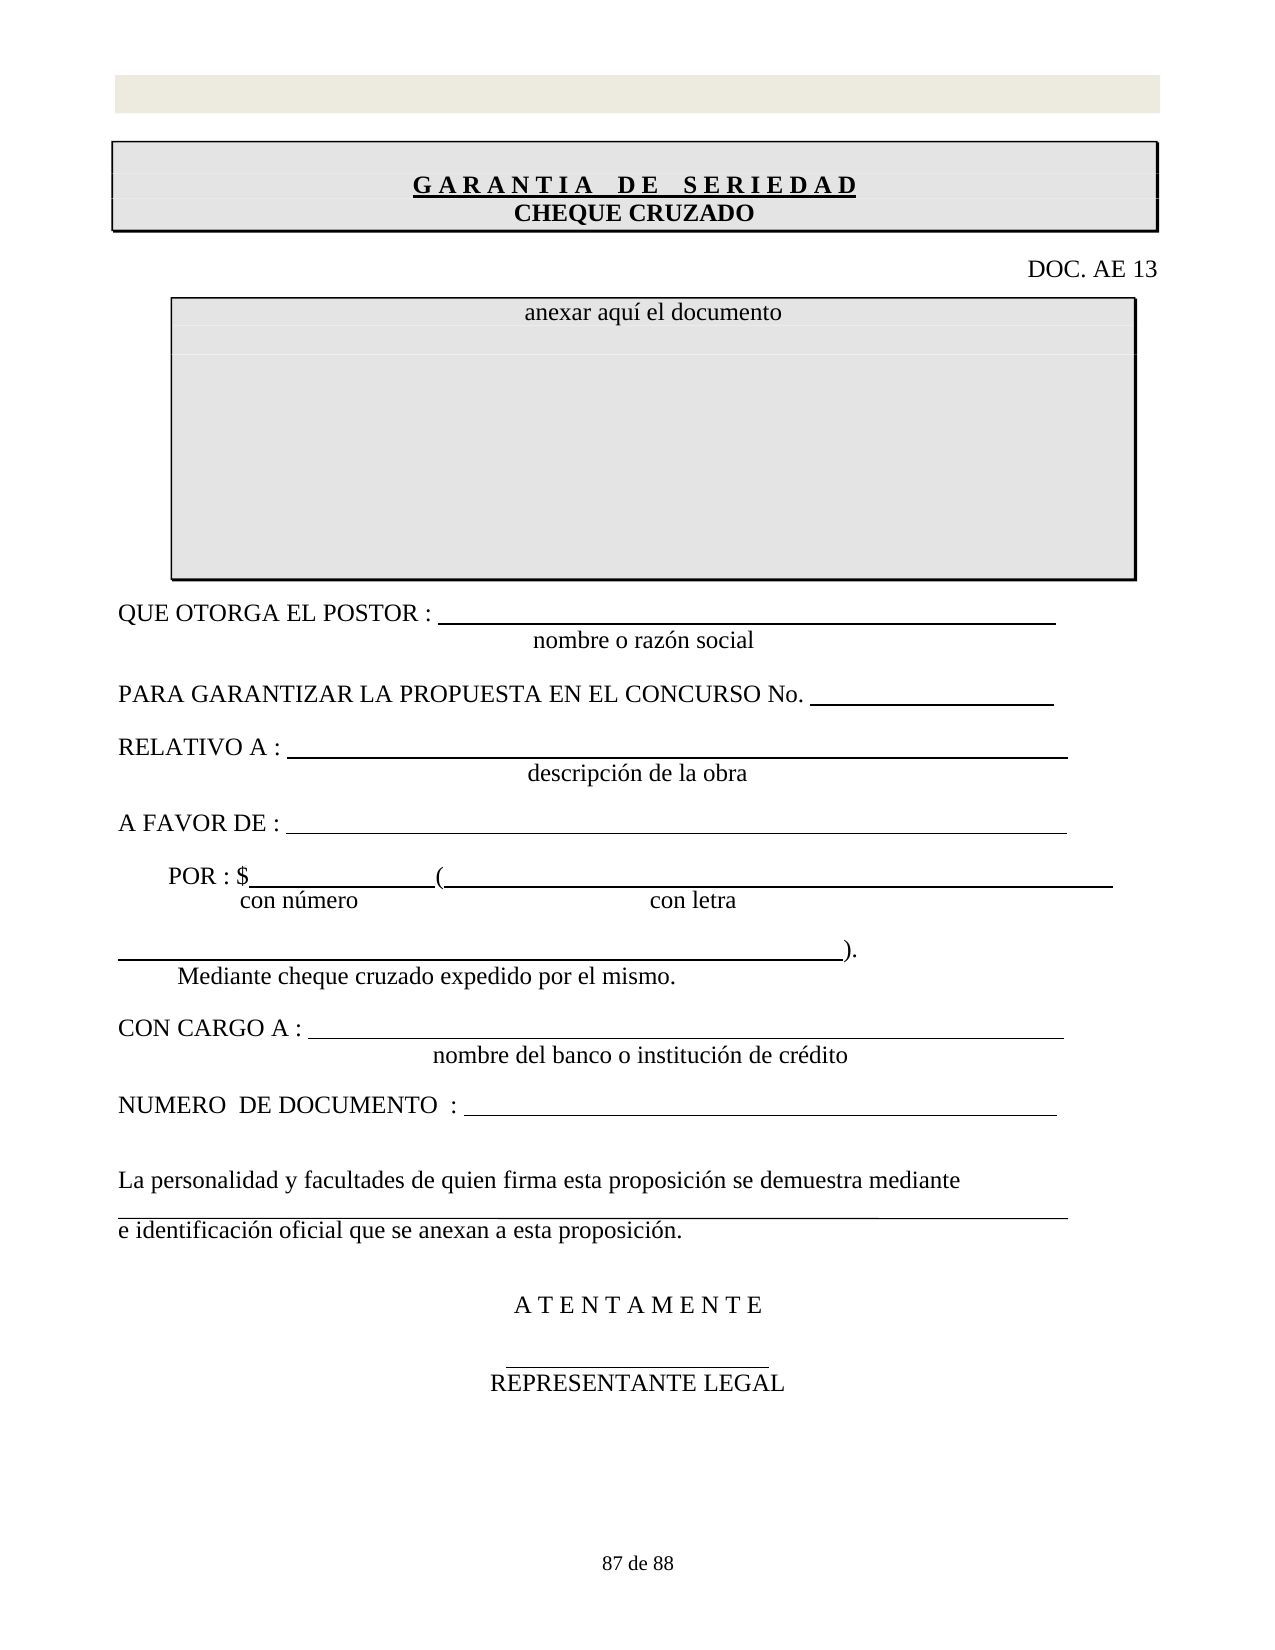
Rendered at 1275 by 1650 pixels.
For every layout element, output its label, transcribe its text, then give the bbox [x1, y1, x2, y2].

text ). [118, 936, 1177, 963]
text PARA GARANTIZAR LA PROPUESTA EN EL CONCURSO No. RELATIVO A : [118, 655, 1068, 761]
text descripción de la obra [527, 761, 1177, 787]
text QUE OTORGA EL POSTOR : [118, 312, 1177, 627]
text nombre del banco o institución de crédito [183, 1042, 1098, 1069]
text REPRESENTANTE LEGAL [183, 1363, 1092, 1397]
text POR : $ ( con número con letra [168, 865, 1113, 914]
text La personalidad y facultades de quien firma esta proposición se demuestra mediante e identificación oficial que se anexan a esta proposición. [118, 1165, 961, 1244]
text A FAVOR DE : [118, 808, 1177, 837]
text CON CARGO A : [118, 1015, 1177, 1042]
text DOC. AE 13 [100, 254, 1157, 283]
text NUMERO DE DOCUMENTO : [118, 1090, 1177, 1119]
text Mediante cheque cruzado expedido por el mismo. [177, 963, 1177, 990]
text A T E N T A M E N T E [183, 1290, 1092, 1318]
text nombre o razón social [533, 627, 1177, 654]
